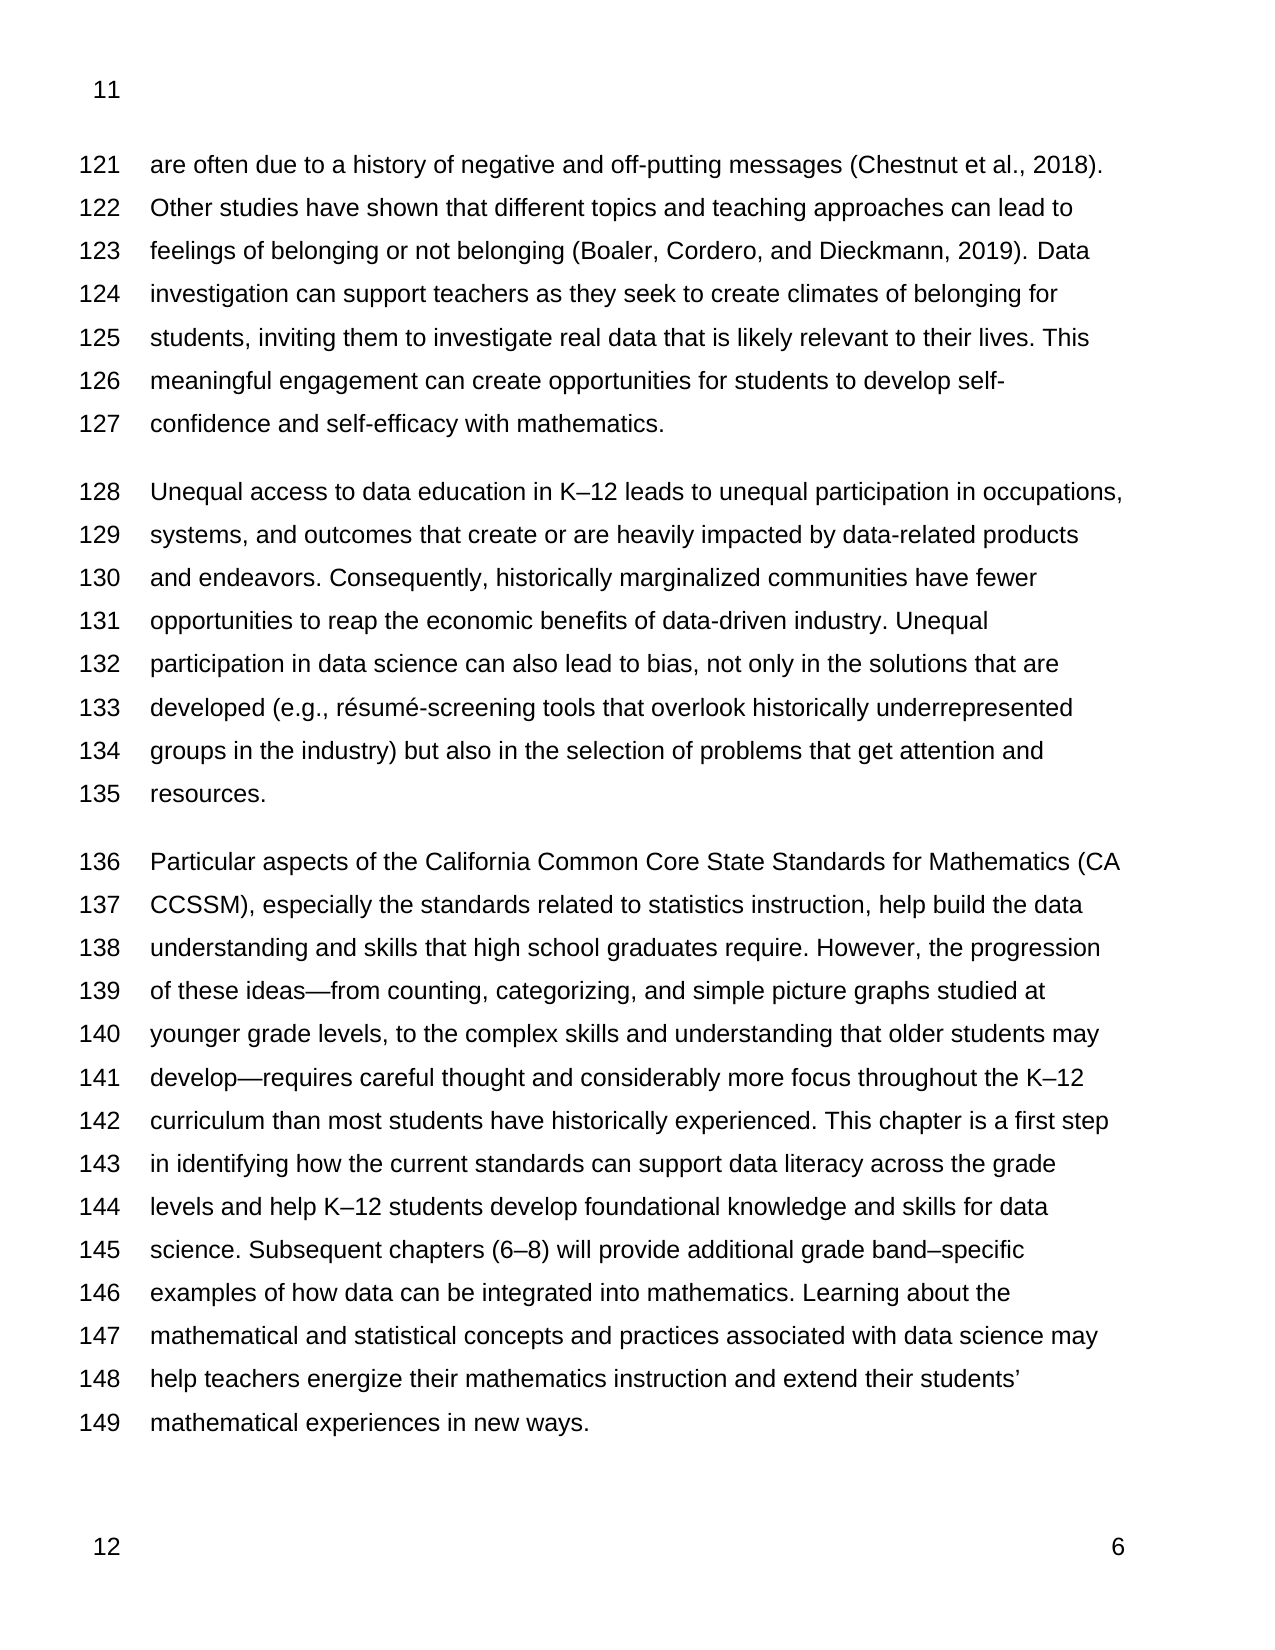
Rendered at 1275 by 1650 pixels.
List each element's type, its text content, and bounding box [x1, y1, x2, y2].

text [150, 150, 1125, 437]
text Particular aspects of the California Common Core State Standards for Mathematics (CA CCSSM), especially the standards related to statistics instruction, help build the data understanding and skills that high school graduates require. However, the progression of these ideas—from counting, categorizing, and simple picture graphs studied at younger grade levels, to the complex skills and understanding that older students may develop—requires careful thought and considerably more focus throughout the K–12 curriculum than most students have historically experienced. This chapter is a first step in identifying how the current standards can support data literacy across the grade levels and help K–12 students develop foundational knowledge and skills for data science. Subsequent chapters (6–8) will provide additional grade band–specific examples of how data can be integrated into mathematics. Learning about the mathematical and statistical concepts and practices associated with data science may help teachers energize their mathematics instruction and extend their students’ mathematical experiences in new ways. [150, 847, 1125, 1436]
text Unequal access to data education in K–12 leads to unequal participation in occupations, systems, and outcomes that create or are heavily impacted by data-related products and endeavors. Consequently, historically marginalized communities have fewer opportunities to reap the economic benefits of data-driven industry. Unequal participation in data science can also lead to bias, not only in the solutions that are developed (e.g., résumé-screening tools that overlook historically underrepresented groups in the industry) but also in the selection of problems that get attention and resources. [150, 477, 1125, 807]
